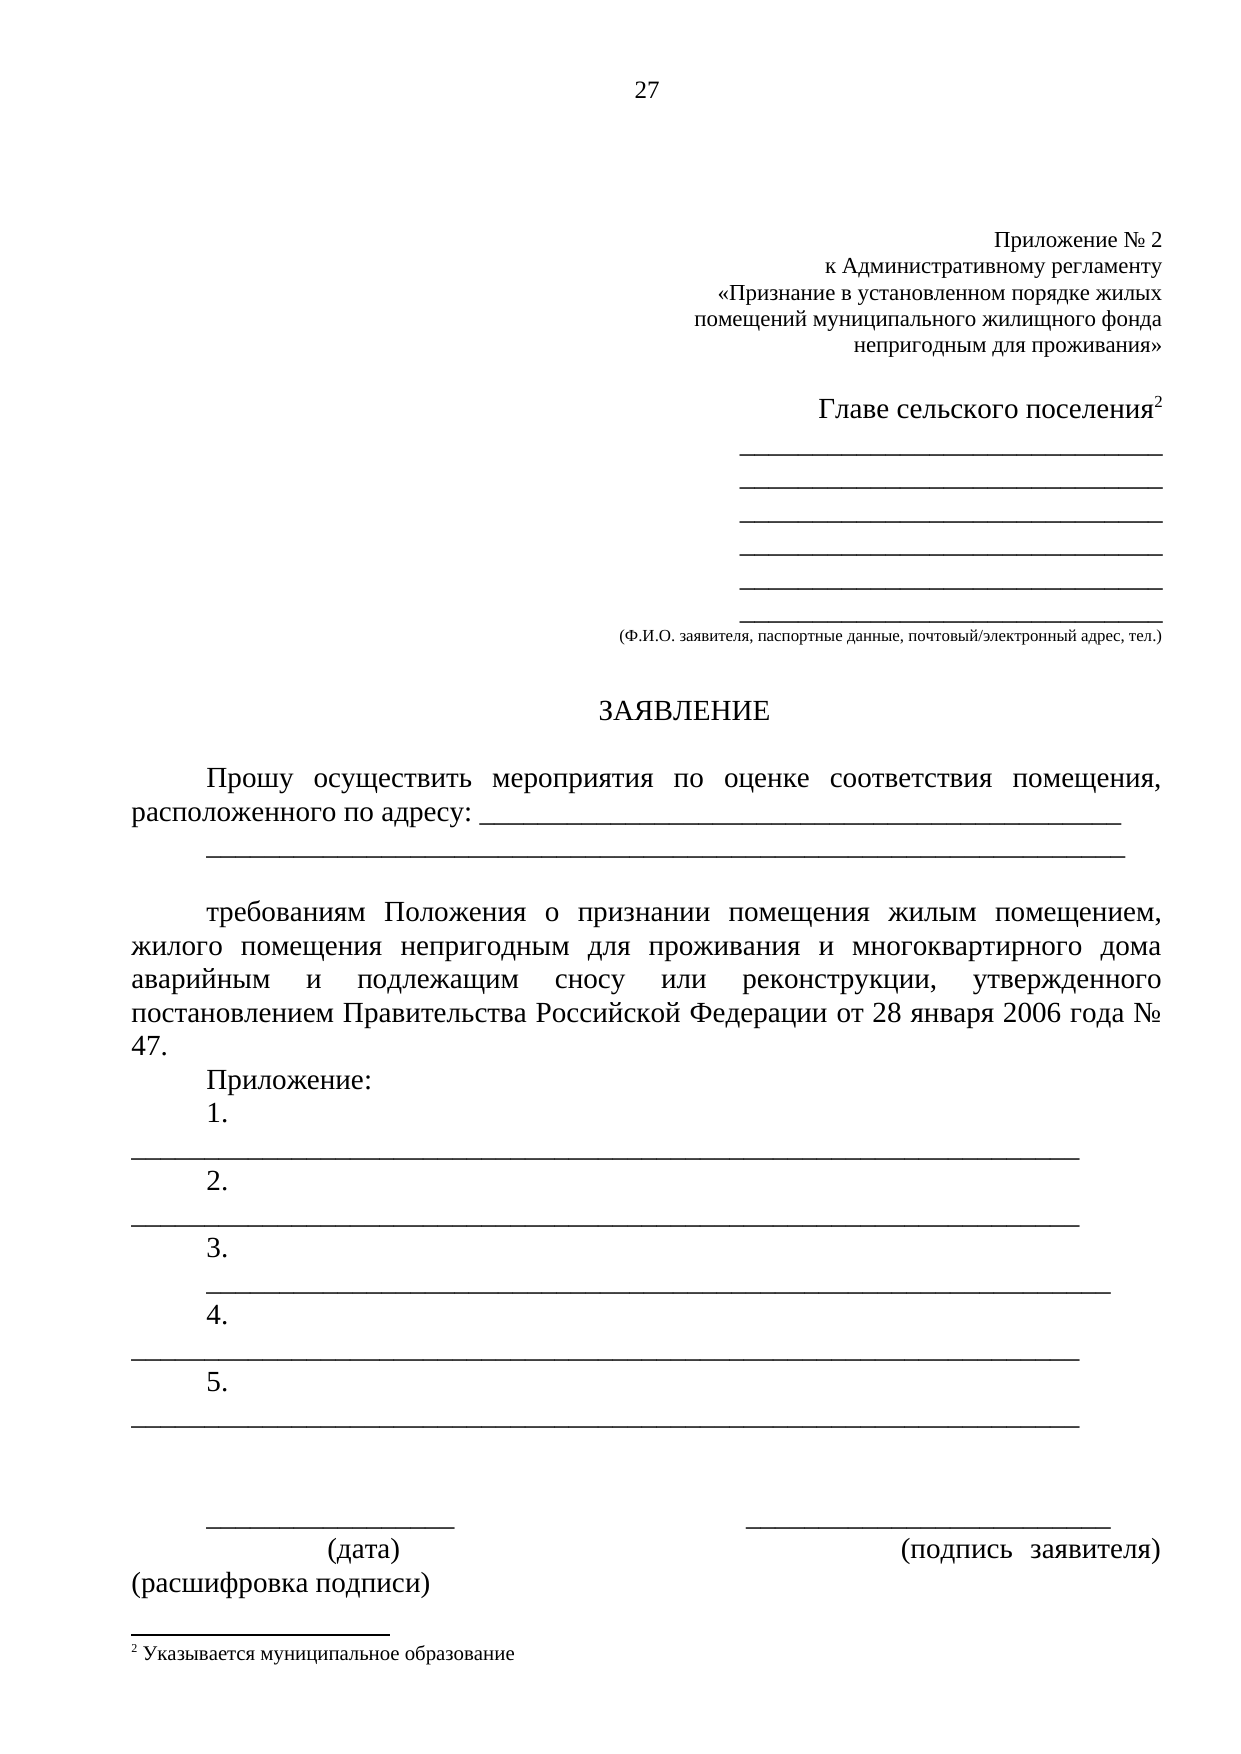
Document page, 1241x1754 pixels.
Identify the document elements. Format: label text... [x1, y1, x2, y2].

text (Ф.И.О. заявителя, паспортные данные, почтовый/электронный адрес, тел.) [131, 626, 1162, 659]
text к Административному регламенту [131, 252, 1162, 279]
text ЗАЯВЛЕНИЕ [131, 693, 1162, 727]
text _____________________________ [131, 525, 1162, 559]
text (дата) (подпись заявителя) (расшифровка подписи) [131, 1532, 1162, 1599]
text _____________________________ [131, 492, 1162, 525]
text непригодным для проживания» [131, 331, 1162, 358]
text 3. [131, 1230, 1162, 1263]
text _____________________________ [131, 458, 1162, 492]
text помещений муниципального жилищного фонда [131, 305, 1162, 331]
text Прошу осуществить мероприятия по оценке соответствия помещения, расположенного по адресу: ____________________________________________ [131, 760, 1162, 827]
text _____________________________ [131, 425, 1162, 458]
text 1. _________________________________________________________________ [131, 1096, 1162, 1163]
text Приложение: [131, 1062, 1162, 1096]
text ______________________________________________________________ [131, 1263, 1162, 1297]
text _______________________________________________________________ [131, 827, 1162, 861]
text требованиям Положения о признании помещения жилым помещением, жилого помещения непригодным для проживания и многоквартирного дома аварийным и подлежащим сносу или реконструкции, утвержденного постановлением Правительства Российской Федерации от 28 января 2006 года № 47. [131, 894, 1162, 1062]
text 5. _________________________________________________________________ [131, 1364, 1162, 1431]
text _________________ _________________________ [131, 1498, 1162, 1532]
text Главе сельского поселения [131, 391, 1162, 425]
text _____________________________ [131, 559, 1162, 592]
text _____________________________ [131, 592, 1162, 626]
text 2. _________________________________________________________________ [131, 1163, 1162, 1230]
text «Признание в установленном порядке жилых [131, 279, 1162, 305]
text 4. _________________________________________________________________ [131, 1297, 1162, 1364]
text Приложение № 2 [131, 226, 1162, 252]
